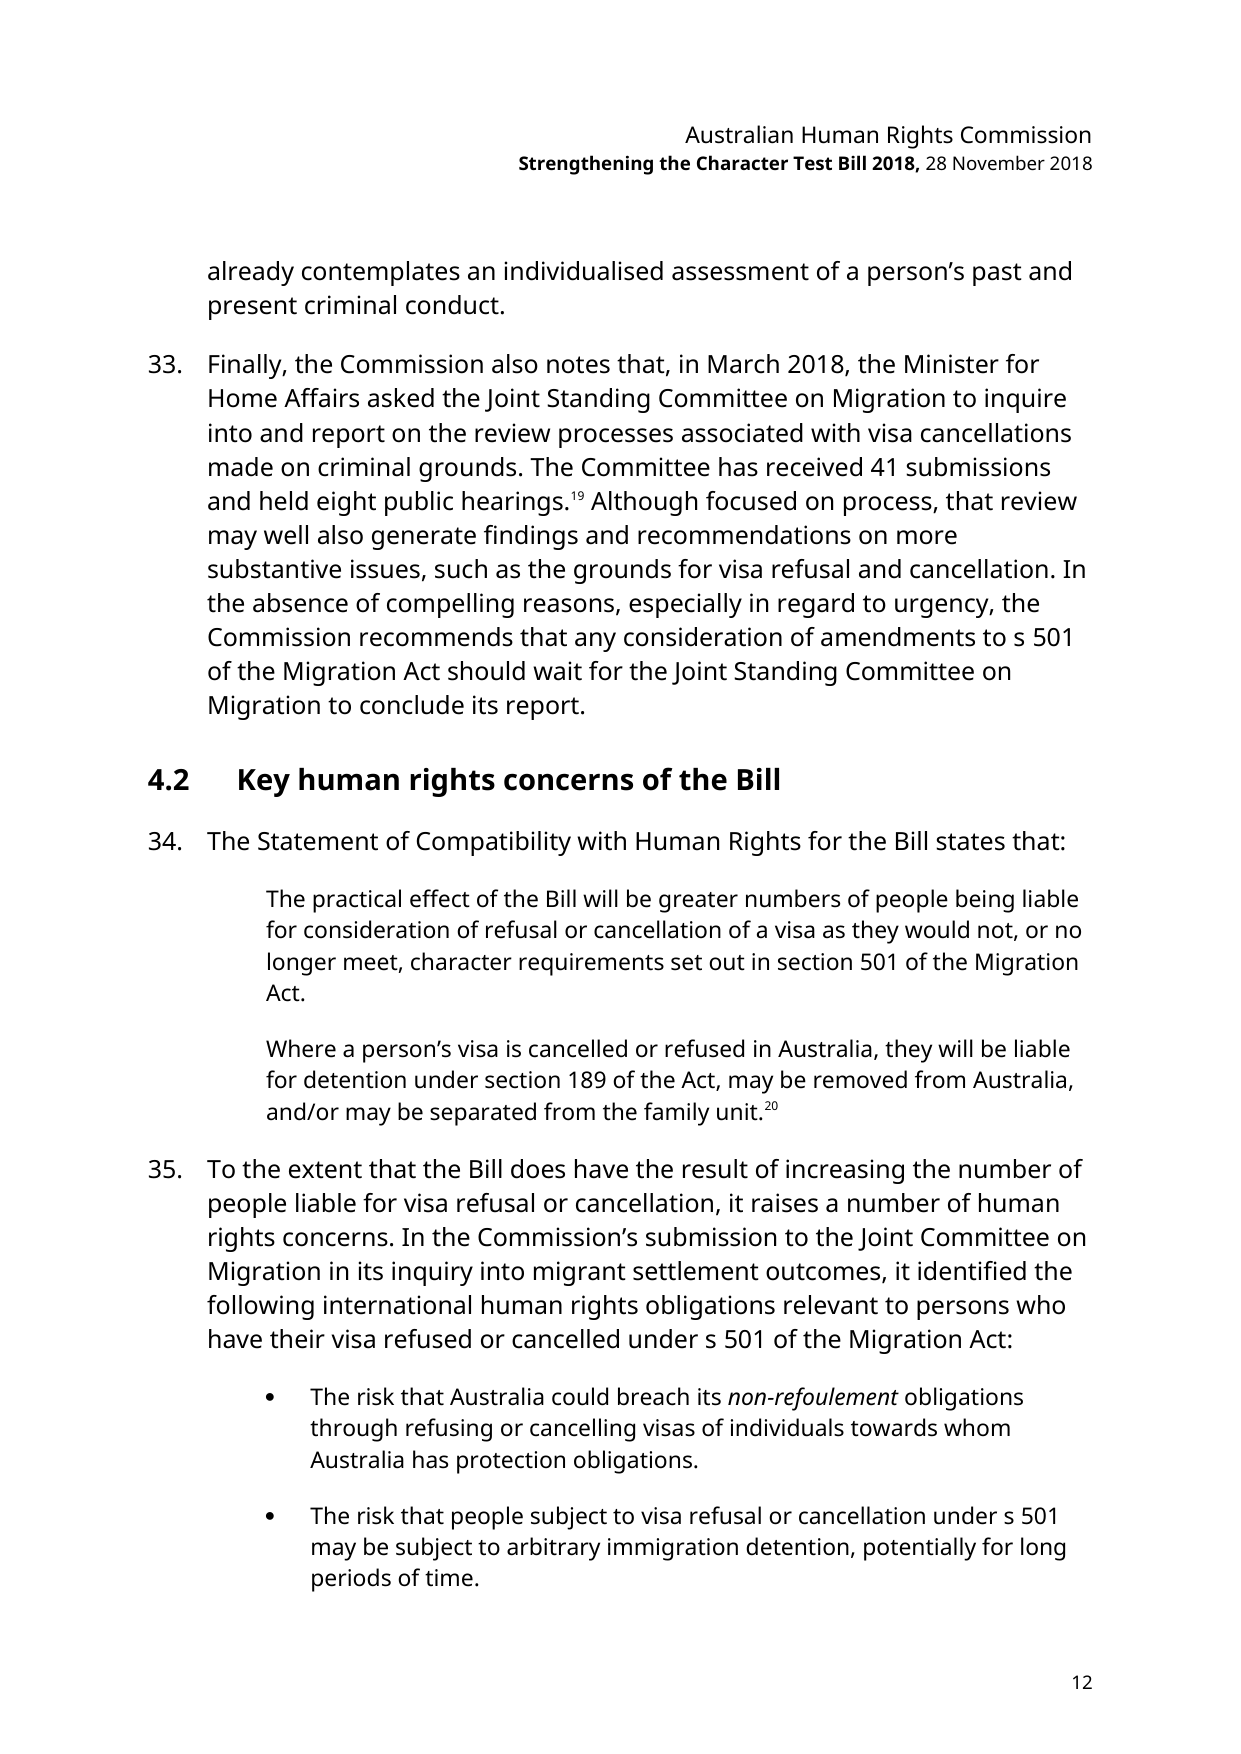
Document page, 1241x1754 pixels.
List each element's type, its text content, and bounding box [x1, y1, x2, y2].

text Where a person’s visa is cancelled or refused in Australia, they will be liable for detention under section 189 of the Act, may be removed from Australia, and/or may be separated from the family unit. [266, 1033, 1092, 1127]
list To the extent that the Bill does have the result of increasing the number of people liable for visa refusal or cancellation, it raises a number of human rights concerns. In the Commission’s submission to the Joint Committee on Migration in its inquiry into migrant settlement outcomes, it identified the following international human rights obligations relevant to persons who have their visa refused or cancelled under s 501 of the Migration Act: [148, 1152, 1092, 1356]
list The Statement of Compatibility with Human Rights for the Bill states that: [148, 824, 1092, 858]
subtitle Key human rights concerns of the Bill [148, 759, 1092, 799]
list The risk that Australia could breach its non-refoulement obligations through refusing or cancelling visas of individuals towards whom Australia has protection obligations. [266, 1381, 1092, 1475]
list The risk that people subject to visa refusal or cancellation under s 501 may be subject to arbitrary immigration detention, potentially for long periods of time. [266, 1500, 1092, 1594]
list Finally, the Commission also notes that, in March 2018, the Minister for Home Affairs asked the Joint Standing Committee on Migration to inquire into and report on the review processes associated with visa cancellations made on criminal grounds. The Committee has received 41 submissions and held eight public hearings. Although focused on process, that review may well also generate findings and recommendations on more substantive issues, such as the grounds for visa refusal and cancellation. In the absence of compelling reasons, especially in regard to urgency, the Commission recommends that any consideration of amendments to s 501 of the Migration Act should wait for the Joint Standing Committee on Migration to conclude its report. [148, 347, 1092, 722]
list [148, 254, 1092, 322]
text The practical effect of the Bill will be greater numbers of people being liable for consideration of refusal or cancellation of a visa as they would not, or no longer meet, character requirements set out in section 501 of the Migration Act. [266, 883, 1092, 1008]
